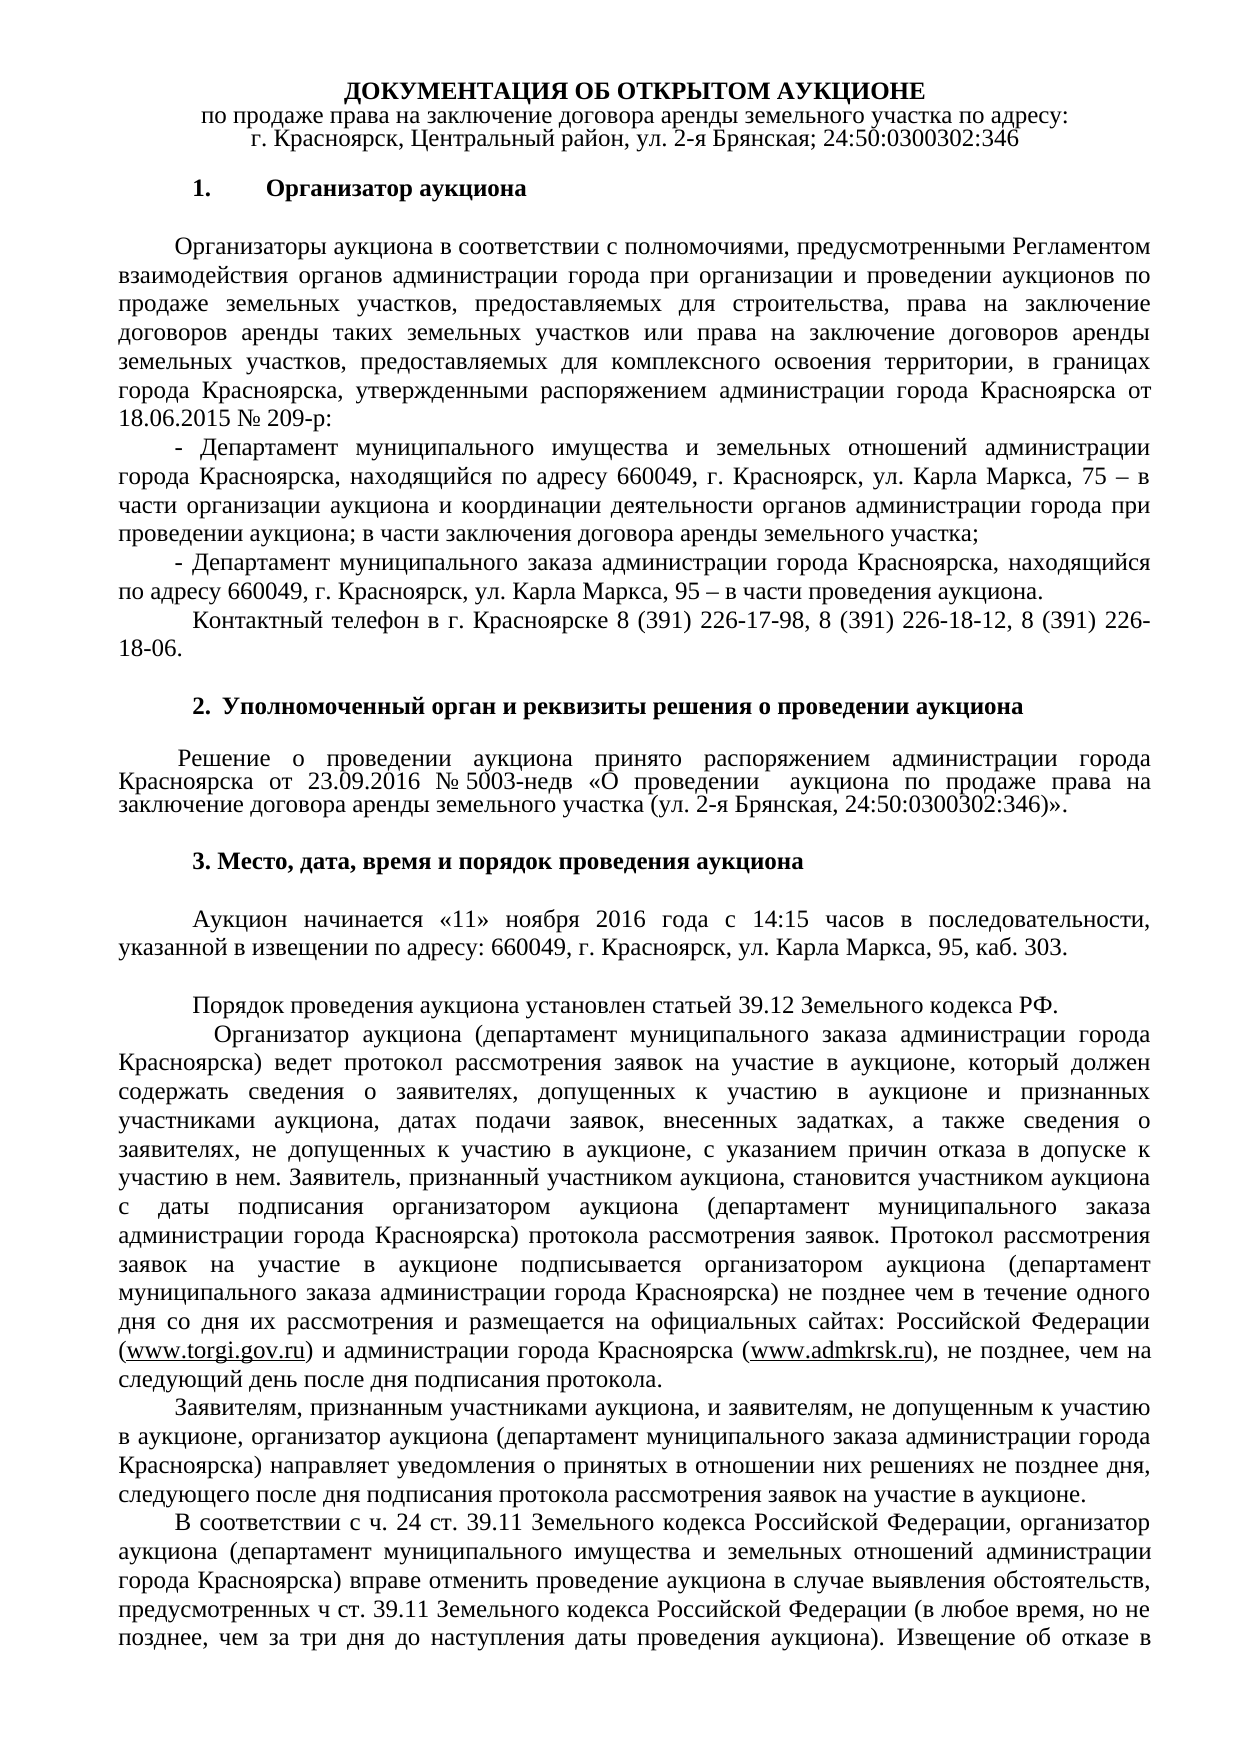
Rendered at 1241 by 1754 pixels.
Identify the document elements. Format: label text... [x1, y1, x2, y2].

list Уполномоченный орган и реквизиты решения о проведении аукциона [118, 691, 1152, 720]
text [118, 1507, 1152, 1651]
text Организатор аукциона (департамент муниципального заказа администрации города Красноярска) ведет протокол рассмотрения заявок на участие в аукционе, который должен содержать сведения о заявителях, допущенных к участию в аукционе и признанных участниками аукциона, датах подачи заявок, внесенных задатках, а также сведения о заявителях, не допущенных к участию в аукционе, с указанием причин отказа в допуске к участию в нем. Заявитель, признанный участником аукциона, становится участником аукциона с даты подписания организатором аукциона (департамент муниципального заказа администрации города Красноярска) протокола рассмотрения заявок. Протокол рассмотрения заявок на участие в аукционе подписывается организатором аукциона (департамент муниципального заказа администрации города Красноярска) не позднее чем в течение одного дня со дня их рассмотрения и размещается на официальных сайтах: Российской Федерации (www.torgi.gov.ru) и администрации города Красноярска (www.admkrsk.ru), не позднее, чем на следующий день после дня подписания протокола. [118, 1019, 1152, 1392]
text - Департамент муниципального заказа администрации города Красноярска, находящийся по адресу 660049, г. Красноярск, ул. Карла Маркса, 95 – в части проведения аукциона. [118, 547, 1152, 605]
title г. Красноярск, Центральный район, ул. 2-я Брянская; 24:50:0300302:346 [118, 128, 1152, 151]
text Заявителям, признанным участниками аукциона, и заявителям, не допущенным к участию в аукционе, организатор аукциона (департамент муниципального заказа администрации города Красноярска) направляет уведомления о принятых в отношении них решениях не позднее дня, следующего после дня подписания протокола рассмотрения заявок на участие в аукционе. [118, 1392, 1152, 1507]
title по продаже права на заключение договора аренды земельного участка по адресу: [118, 105, 1152, 128]
text - Департамент муниципального имущества и земельных отношений администрации города Красноярска, находящийся по адресу 660049, г. Красноярск, ул. Карла Маркса, 75 – в части организации аукциона и координации деятельности органов администрации города при проведении аукциона; в части заключения договора аренды земельного участка; [118, 432, 1152, 547]
text 3. Место, дата, время и порядок проведения аукциона [118, 846, 1152, 875]
text Контактный телефон в г. Красноярске 8 (391) 226-17-98, 8 (391) 226-18-12, 8 (391) 226-18-06. [118, 605, 1152, 662]
text Порядок проведения аукциона установлен статьей 39.12 Земельного кодекса РФ. [118, 990, 1152, 1019]
text ДОКУМЕНТАЦИЯ ОБ ОТКРЫТОМ АУКЦИОНЕ [118, 76, 1152, 105]
text Организаторы аукциона в соответствии с полномочиями, предусмотренными Регламентом взаимодействия органов администрации города при организации и проведении аукционов по продаже земельных участков, предоставляемых для строительства, права на заключение договоров аренды таких земельных участков или права на заключение договоров аренды земельных участков, предоставляемых для комплексного освоения территории, в границах города Красноярска, утвержденными распоряжением администрации города Красноярска от 18.06.2015 № 209-р: [118, 231, 1152, 432]
list Организатор аукциона [118, 173, 1152, 202]
title Решение о проведении аукциона принято распоряжением администрации города Красноярска от 23.09.2016 № 5003-недв «О проведении аукциона по продаже права на заключение договора аренды земельного участка (ул. 2-я Брянская, 24:50:0300302:346)». [118, 748, 1152, 817]
text Аукцион начинается «11» ноября 2016 года с 14:15 часов в последовательности, указанной в извещении по адресу: 660049, г. Красноярск, ул. Карла Маркса, 95, каб. 303. [118, 904, 1152, 961]
